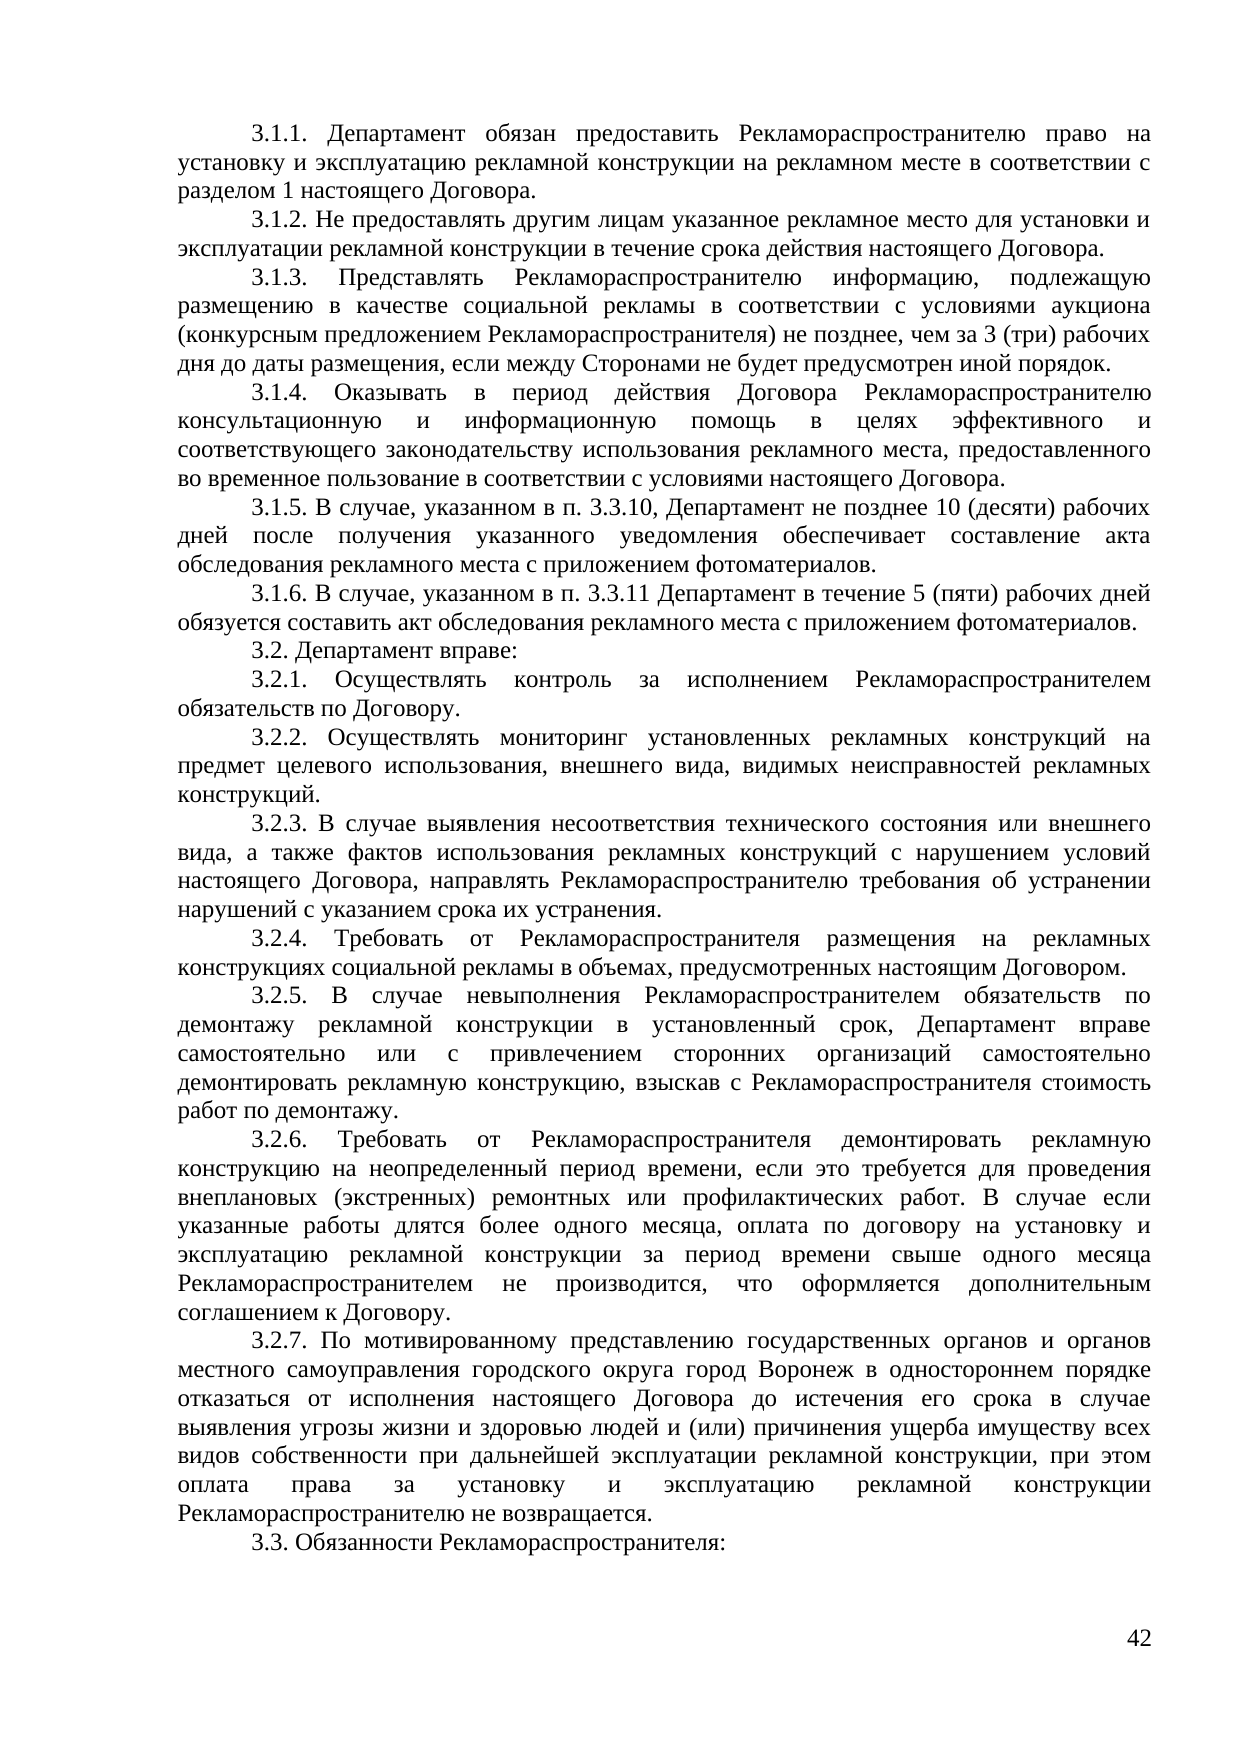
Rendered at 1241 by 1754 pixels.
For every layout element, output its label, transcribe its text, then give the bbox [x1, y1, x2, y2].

text 3.1.4. Оказывать в период действия Договора Рекламораспространителю консультационную и информационную помощь в целях эффективного и соответствующего законодательству использования рекламного места, предоставленного во временное пользование в соответствии с условиями настоящего Договора. [177, 377, 1152, 492]
text 3.1.5. В случае, указанном в п. 3.3.10, Департамент не позднее 10 (десяти) рабочих дней после получения указанного уведомления обеспечивает составление акта обследования рекламного места с приложением фотоматериалов. [177, 492, 1152, 578]
text 3.2.2. Осуществлять мониторинг установленных рекламных конструкций на предмет целевого использования, внешнего вида, видимых неисправностей рекламных конструкций. [177, 722, 1152, 808]
text 3.2.3. В случае выявления несоответствия технического состояния или внешнего вида, а также фактов использования рекламных конструкций с нарушением условий настоящего Договора, направлять Рекламораспространителю требования об устранении нарушений с указанием срока их устранения. [177, 808, 1152, 923]
text 3.2.4. Требовать от Рекламораспространителя размещения на рекламных конструкциях социальной рекламы в объемах, предусмотренных настоящим Договором. [177, 923, 1152, 981]
text 3.2.1. Осуществлять контроль за исполнением Рекламораспространителем обязательств по Договору. [177, 664, 1152, 722]
text 3.1.3. Представлять Рекламораспространителю информацию, подлежащую размещению в качестве социальной рекламы в соответствии с условиями аукциона (конкурсным предложением Рекламораспространителя) не позднее, чем за 3 (три) рабочих дня до даты размещения, если между Сторонами не будет предусмотрен иной порядок. [177, 262, 1152, 377]
text 3.2.6. Требовать от Рекламораспространителя демонтировать рекламную конструкцию на неопределенный период времени, если это требуется для проведения внеплановых (экстренных) ремонтных или профилактических работ. В случае если указанные работы длятся более одного месяца, оплата по договору на установку и эксплуатацию рекламной конструкции за период времени свыше одного месяца Рекламораспространителем не производится, что оформляется дополнительным соглашением к Договору. [177, 1124, 1152, 1326]
text 3.2.7. По мотивированному представлению государственных органов и органов местного самоуправления городского округа город Воронеж в одностороннем порядке отказаться от исполнения настоящего Договора до истечения его срока в случае выявления угрозы жизни и здоровью людей и (или) причинения ущерба имуществу всех видов собственности при дальнейшей эксплуатации рекламной конструкции, при этом оплата права за установку и эксплуатацию рекламной конструкции Рекламораспространителю не возвращается. [177, 1326, 1152, 1527]
text 3.2.5. В случае невыполнения Рекламораспространителем обязательств по демонтажу рекламной конструкции в установленный срок, Департамент вправе самостоятельно или с привлечением сторонних организаций самостоятельно демонтировать рекламную конструкцию, взыскав с Рекламораспространителя стоимость работ по демонтажу. [177, 981, 1152, 1124]
text 3.2. Департамент вправе: [177, 636, 1152, 664]
text 3.1.2. Не предоставлять другим лицам указанное рекламное место для установки и эксплуатации рекламной конструкции в течение срока действия настоящего Договора. [177, 204, 1152, 262]
text 3.1.6. В случае, указанном в п. 3.3.11 Департамент в течение 5 (пяти) рабочих дней обязуется составить акт обследования рекламного места с приложением фотоматериалов. [177, 578, 1152, 636]
text 3.3. Обязанности Рекламораспространителя: [177, 1527, 1152, 1556]
text 3.1.1. Департамент обязан предоставить Рекламораспространителю право на установку и эксплуатацию рекламной конструкции на рекламном месте в соответствии с разделом 1 настоящего Договора. [177, 118, 1152, 204]
